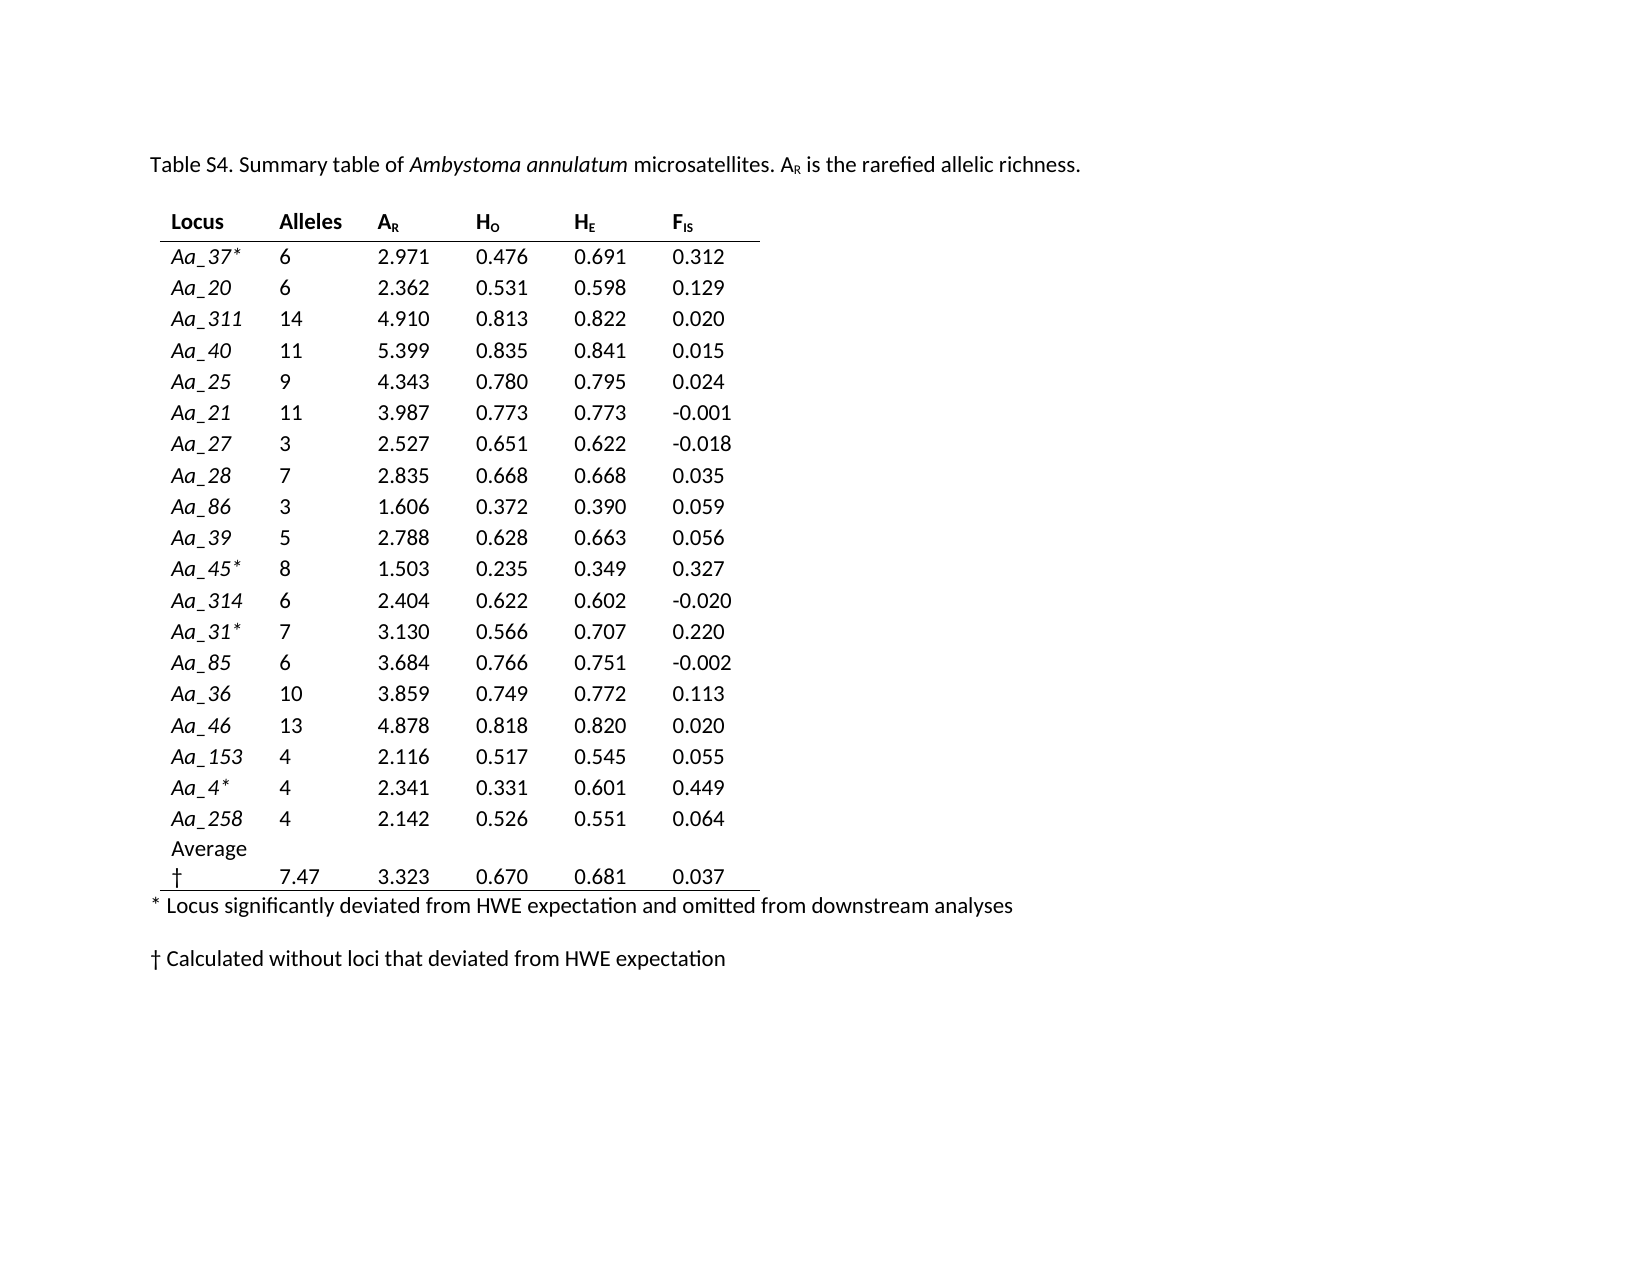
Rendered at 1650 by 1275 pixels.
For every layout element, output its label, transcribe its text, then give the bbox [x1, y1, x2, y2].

table_cell 2.835 [366, 459, 464, 491]
table_cell 9 [268, 366, 366, 397]
table_cell 0.517 [465, 741, 563, 772]
table_cell 0.220 [661, 616, 760, 647]
text * Locus significantly deviated from HWE expectation and omitted from downstream analyses [150, 891, 1500, 919]
table_cell Aa_4* [160, 772, 268, 803]
table_cell 11 [268, 397, 366, 428]
table_cell Aa_20 [160, 272, 268, 303]
table_cell 0.773 [465, 397, 563, 428]
table_header Alleles [268, 203, 366, 241]
table_cell 0.668 [465, 459, 563, 491]
table_cell 0.372 [465, 491, 563, 522]
table_cell Aa_314 [160, 584, 268, 616]
table_cell 4 [268, 772, 366, 803]
table_cell 3 [268, 428, 366, 459]
table_cell 0.841 [563, 334, 661, 366]
table_cell 2.971 [366, 242, 464, 272]
table_cell 0.449 [661, 772, 760, 803]
table_cell 0.601 [563, 772, 661, 803]
table_header HO [465, 203, 563, 241]
table_cell 0.668 [563, 459, 661, 491]
table_cell Aa_153 [160, 741, 268, 772]
table_cell Aa_25 [160, 366, 268, 397]
table_cell 2.341 [366, 772, 464, 803]
table_cell 4 [268, 741, 366, 772]
table_cell 8 [268, 553, 366, 584]
table_cell 0.312 [661, 242, 760, 272]
table_cell -0.002 [661, 647, 760, 678]
table_cell 0.822 [563, 303, 661, 334]
table_cell 0.015 [661, 334, 760, 366]
table_cell 0.037 [661, 834, 760, 890]
table_cell Aa_37* [160, 242, 268, 272]
table_cell 11 [268, 334, 366, 366]
table_cell 4 [268, 803, 366, 834]
table_cell 0.059 [661, 491, 760, 522]
table_cell 2.362 [366, 272, 464, 303]
table_cell 0.766 [465, 647, 563, 678]
table_cell Aa_36 [160, 678, 268, 709]
table_cell Aa_21 [160, 397, 268, 428]
table_cell 0.598 [563, 272, 661, 303]
table_cell Aa_258 [160, 803, 268, 834]
table_cell 5.399 [366, 334, 464, 366]
table_cell 4.878 [366, 709, 464, 741]
table_cell Aa_39 [160, 522, 268, 553]
table_cell 0.129 [661, 272, 760, 303]
table_cell Average† [160, 834, 268, 890]
table_cell 3.130 [366, 616, 464, 647]
table_cell 0.056 [661, 522, 760, 553]
table_cell 0.020 [661, 303, 760, 334]
table_cell 6 [268, 242, 366, 272]
table_cell 0.749 [465, 678, 563, 709]
table_cell 0.780 [465, 366, 563, 397]
table_cell 0.055 [661, 741, 760, 772]
table_cell 3.684 [366, 647, 464, 678]
table_cell 5 [268, 522, 366, 553]
table_cell 3.987 [366, 397, 464, 428]
table_cell -0.020 [661, 584, 760, 616]
table_cell 0.024 [661, 366, 760, 397]
table_header FIS [661, 203, 760, 241]
table_cell 0.566 [465, 616, 563, 647]
table_cell 0.691 [563, 242, 661, 272]
table_cell 0.020 [661, 709, 760, 741]
table_cell 0.531 [465, 272, 563, 303]
table_cell 0.331 [465, 772, 563, 803]
table_cell 0.772 [563, 678, 661, 709]
table_cell 4.343 [366, 366, 464, 397]
table_header HE [563, 203, 661, 241]
table_cell 3.323 [366, 834, 464, 890]
table_cell 0.651 [465, 428, 563, 459]
table_cell 1.503 [366, 553, 464, 584]
table_cell 0.818 [465, 709, 563, 741]
table_cell 3 [268, 491, 366, 522]
table_cell 0.476 [465, 242, 563, 272]
table_header Locus [160, 203, 268, 241]
table_cell 0.235 [465, 553, 563, 584]
table_cell Aa_85 [160, 647, 268, 678]
table_cell Aa_311 [160, 303, 268, 334]
text † Calculated without loci that deviated from HWE expectation [150, 944, 1500, 972]
table_cell 7 [268, 616, 366, 647]
table_cell 0.526 [465, 803, 563, 834]
table_cell 14 [268, 303, 366, 334]
table_cell 0.773 [563, 397, 661, 428]
table_cell 3.859 [366, 678, 464, 709]
table_cell 2.404 [366, 584, 464, 616]
table_cell 0.545 [563, 741, 661, 772]
table_cell 6 [268, 647, 366, 678]
table_cell 4.910 [366, 303, 464, 334]
table_cell 2.788 [366, 522, 464, 553]
table_cell 0.751 [563, 647, 661, 678]
table_cell 6 [268, 272, 366, 303]
table_cell 0.628 [465, 522, 563, 553]
table_cell 0.670 [465, 834, 563, 890]
table_cell 0.707 [563, 616, 661, 647]
table_cell 0.390 [563, 491, 661, 522]
table_cell 0.064 [661, 803, 760, 834]
table_cell 0.681 [563, 834, 661, 890]
table_cell Aa_40 [160, 334, 268, 366]
table_cell 0.835 [465, 334, 563, 366]
table_cell 0.551 [563, 803, 661, 834]
table_cell Aa_86 [160, 491, 268, 522]
table_cell 0.622 [465, 584, 563, 616]
table_cell Aa_27 [160, 428, 268, 459]
table_cell Aa_28 [160, 459, 268, 491]
table_cell -0.018 [661, 428, 760, 459]
table_cell 0.035 [661, 459, 760, 491]
table_cell 2.142 [366, 803, 464, 834]
table_cell 10 [268, 678, 366, 709]
table_cell 0.113 [661, 678, 760, 709]
table_cell 0.820 [563, 709, 661, 741]
table_cell 0.813 [465, 303, 563, 334]
table_cell Aa_46 [160, 709, 268, 741]
table_cell -0.001 [661, 397, 760, 428]
table_cell 6 [268, 584, 366, 616]
table_cell 2.116 [366, 741, 464, 772]
table_cell 13 [268, 709, 366, 741]
table_cell 7.47 [268, 834, 366, 890]
table_cell 1.606 [366, 491, 464, 522]
table_cell 0.622 [563, 428, 661, 459]
table_cell 0.602 [563, 584, 661, 616]
table_cell Aa_45* [160, 553, 268, 584]
table_cell 0.349 [563, 553, 661, 584]
table_cell 2.527 [366, 428, 464, 459]
text Table S4. Summary table of Ambystoma annulatum microsatellites. AR is the rarefied allelic richness. [150, 150, 1500, 178]
table_cell Aa_31* [160, 616, 268, 647]
table_cell 0.795 [563, 366, 661, 397]
table_cell 0.663 [563, 522, 661, 553]
table_header AR [366, 203, 464, 241]
table_cell 7 [268, 459, 366, 491]
table_cell 0.327 [661, 553, 760, 584]
